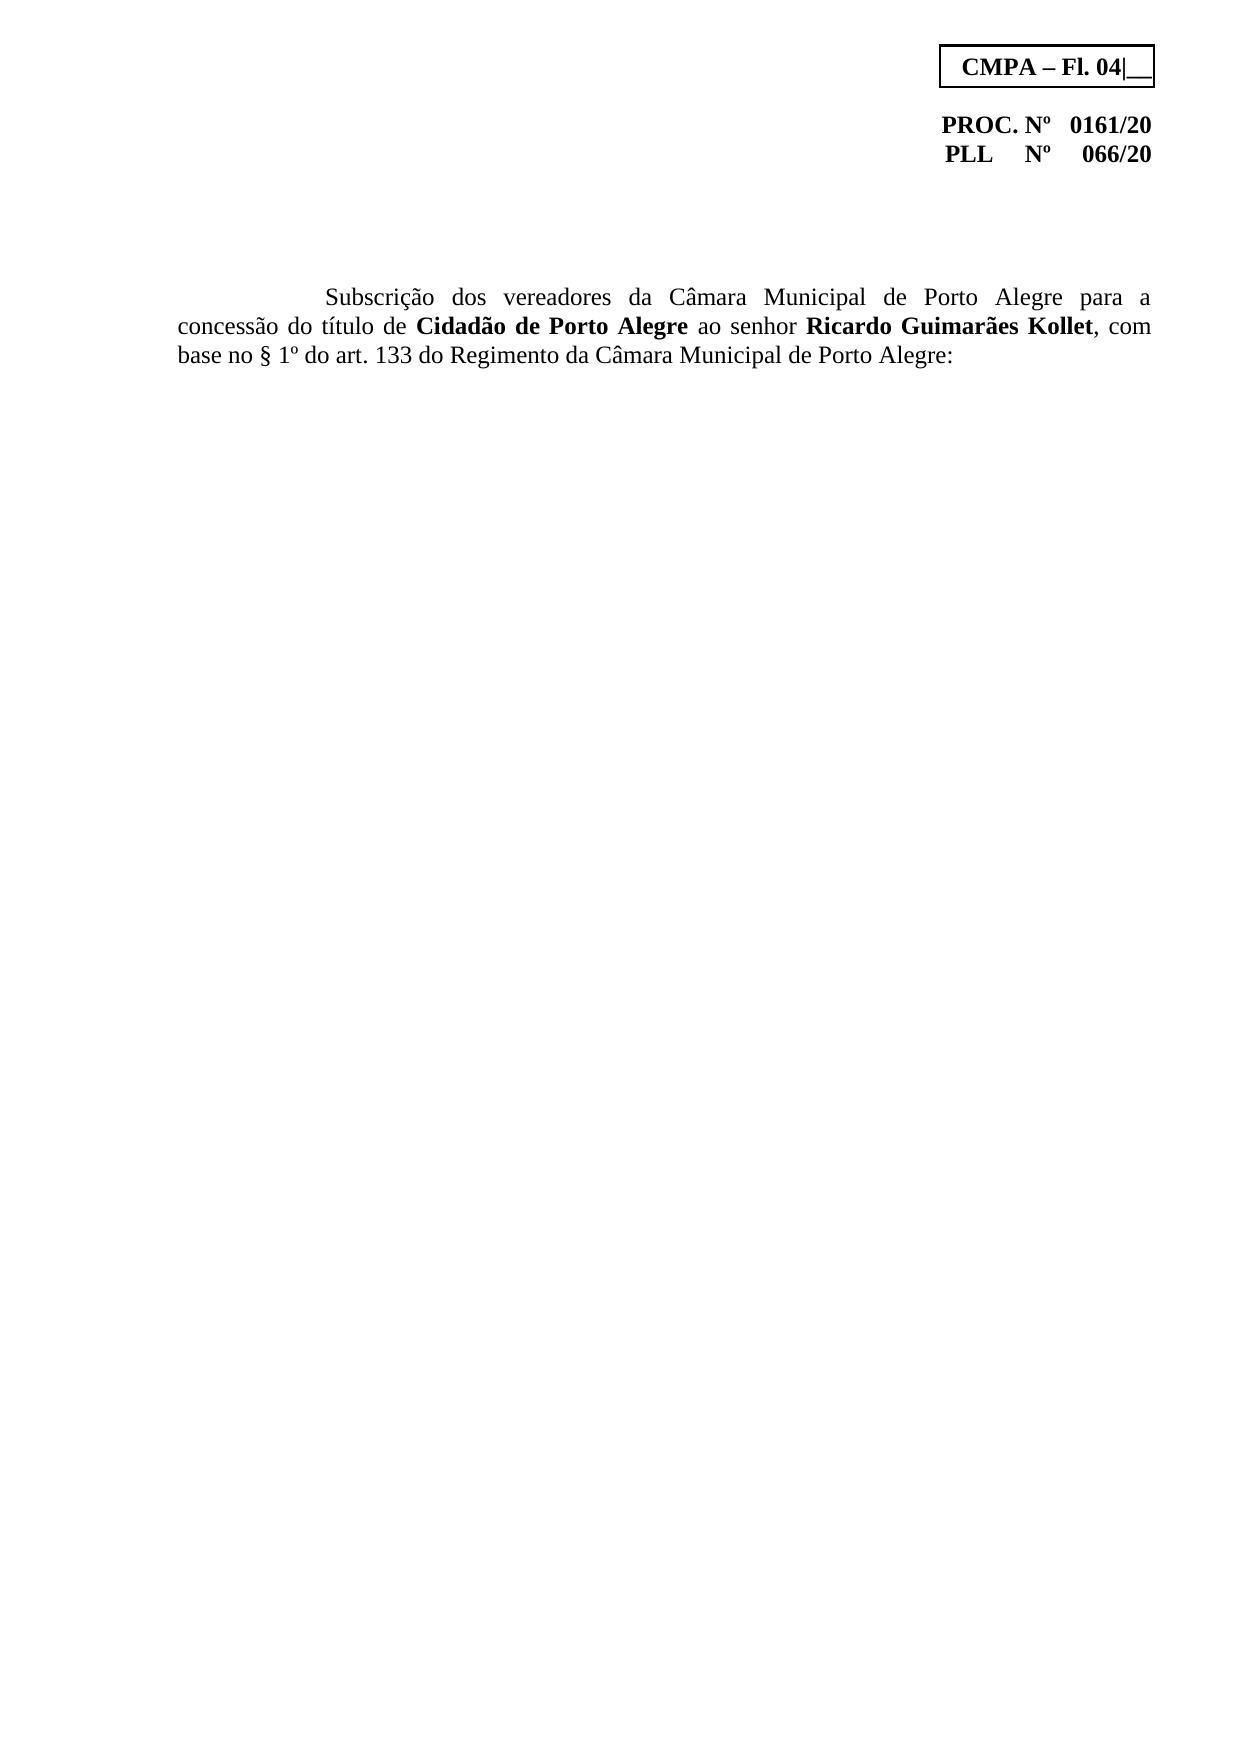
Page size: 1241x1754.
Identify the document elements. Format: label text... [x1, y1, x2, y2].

text Subscrição dos vereadores da Câmara Municipal de Porto Alegre para a concessão do título de Cidadão de Porto Alegre ao senhor Ricardo Guimarães Kollet, com base no § 1º do art. 133 do Regimento da Câmara Municipal de Porto Alegre: [177, 282, 1152, 369]
